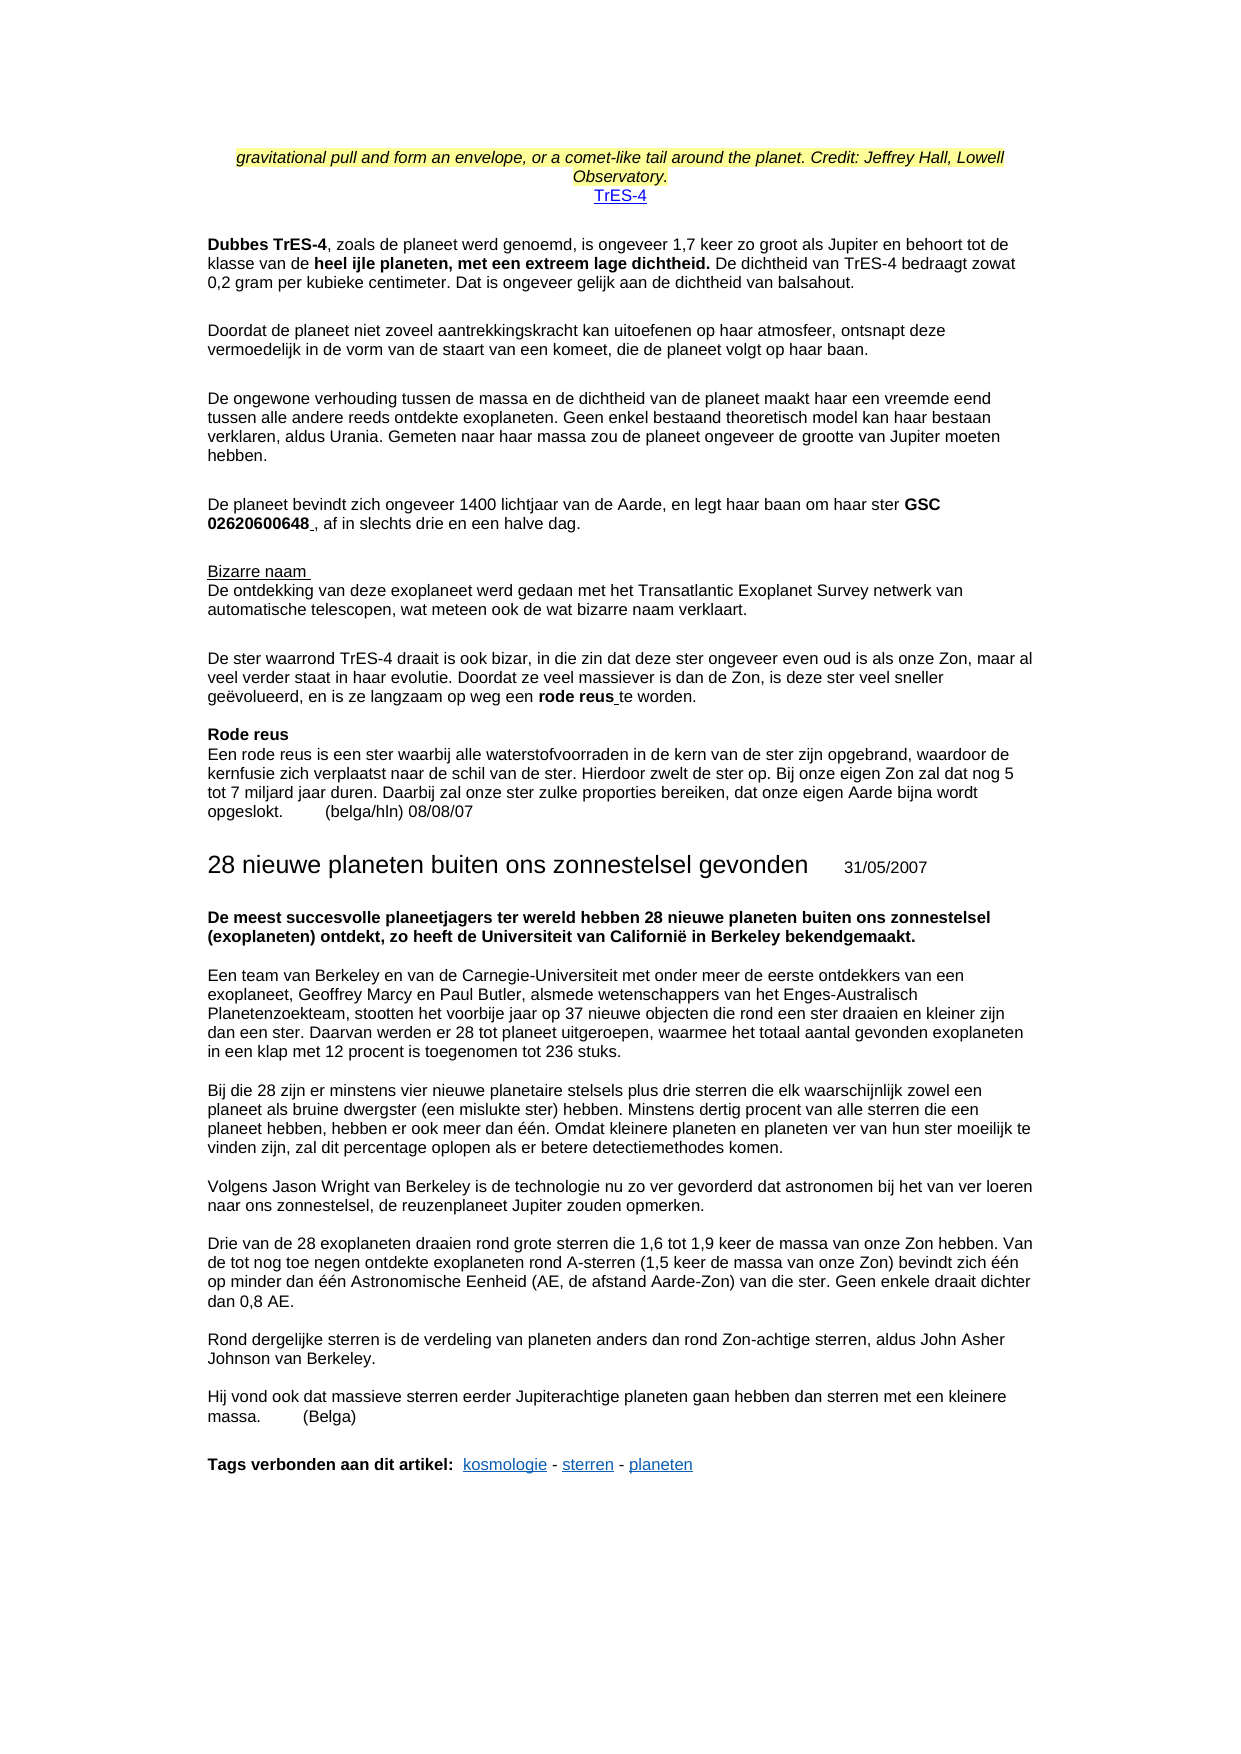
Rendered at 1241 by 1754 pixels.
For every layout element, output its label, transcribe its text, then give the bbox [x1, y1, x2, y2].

text De ster waarrond TrES-4 draait is ook bizar, in die zin dat deze ster ongeveer even oud is als onze Zon, maar al veel verder staat in haar evolutie. Doordat ze veel massiever is dan de Zon, is deze ster veel sneller geëvolueerd, en is ze langzaam op weg een rode reus te worden. Rode reus Een rode reus is een ster waarbij alle waterstofvoorraden in de kern van de ster zijn opgebrand, waardoor de kernfusie zich verplaatst naar de schil van de ster. Hierdoor zwelt de ster op. Bij onze eigen Zon zal dat nog 5 tot 7 miljard jaar duren. Daarbij zal onze ster zulke proporties bereiken, dat onze eigen Aarde bijna wordt opgeslokt. (belga/hln) 08/08/07 [207, 648, 1033, 821]
text De meest succesvolle planeetjagers ter wereld hebben 28 nieuwe planeten buiten ons zonnestelsel (exoplaneten) ontdekt, zo heeft de Universiteit van Californië in Berkeley bekendgemaakt. Een team van Berkeley en van de Carnegie-Universiteit met onder meer de eerste ontdekkers van een exoplaneet, Geoffrey Marcy en Paul Butler, alsmede wetenschappers van het Enges-Australisch Planetenzoekteam, stootten het voorbije jaar op 37 nieuwe objecten die rond een ster draaien en kleiner zijn dan een ster. Daarvan werden er 28 tot planeet uitgeroepen, waarmee het totaal aantal gevonden exoplaneten in een klap met 12 procent is toegenomen tot 236 stuks. Bij die 28 zijn er minstens vier nieuwe planetaire stelsels plus drie sterren die elk waarschijnlijk zowel een planeet als bruine dwergster (een mislukte ster) hebben. Minstens dertig procent van alle sterren die een planeet hebben, hebben er ook meer dan één. Omdat kleinere planeten en planeten ver van hun ster moeilijk te vinden zijn, zal dit percentage oplopen als er betere detectiemethodes komen. Volgens Jason Wright van Berkeley is de technologie nu zo ver gevorderd dat astronomen bij het van ver loeren naar ons zonnestelsel, de reuzenplaneet Jupiter zouden opmerken. Drie van de 28 exoplaneten draaien rond grote sterren die 1,6 tot 1,9 keer de massa van onze Zon hebben. Van de tot nog toe negen ontdekte exoplaneten rond A-sterren (1,5 keer de massa van onze Zon) bevindt zich één op minder dan één Astronomische Eenheid (AE, de afstand Aarde-Zon) van die ster. Geen enkele draait dichter dan 0,8 AE. Rond dergelijke sterren is de verdeling van planeten anders dan rond Zon-achtige sterren, aldus John Asher Johnson van Berkeley. Hij vond ook dat massieve sterren eerder Jupiterachtige planeten gaan hebben dan sterren met een kleinere massa. (Belga) [207, 908, 1033, 1426]
text TrES-4 [207, 186, 1033, 205]
text Bizarre naam De ontdekking van deze exoplaneet werd gedaan met het Transatlantic Exoplanet Survey netwerk van automatische telescopen, wat meteen ook de wat bizarre naam verklaart. [207, 562, 1033, 619]
text Doordat de planeet niet zoveel aantrekkingskracht kan uitoefenen op haar atmosfeer, ontsnapt deze vermoedelijk in de vorm van de staart van een komeet, die de planeet volgt op haar baan. [207, 321, 1033, 359]
text Tags verbonden aan dit artikel: kosmologie - sterren - planeten [207, 1455, 1033, 1474]
text De ongewone verhouding tussen de massa en de dichtheid van de planeet maakt haar een vreemde eend tussen alle andere reeds ontdekte exoplaneten. Geen enkel bestaand theoretisch model kan haar bestaan verklaren, aldus Urania. Gemeten naar haar massa zou de planeet ongeveer de grootte van Jupiter moeten hebben. [207, 388, 1033, 465]
text Dubbes TrES-4, zoals de planeet werd genoemd, is ongeveer 1,7 keer zo groot als Jupiter en behoort tot de klasse van de heel ijle planeten, met een extreem lage dichtheid. De dichtheid van TrES-4 bedraagt zowat 0,2 gram per kubieke centimeter. Dat is ongeveer gelijk aan de dichtheid van balsahout. [207, 234, 1033, 292]
text 28 nieuwe planeten buiten ons zonnestelsel gevonden 31/05/2007 [207, 850, 1033, 879]
text De planeet bevindt zich ongeveer 1400 lichtjaar van de Aarde, en legt haar baan om haar ster GSC 02620600648 , af in slechts drie en een halve dag. [207, 494, 1033, 533]
